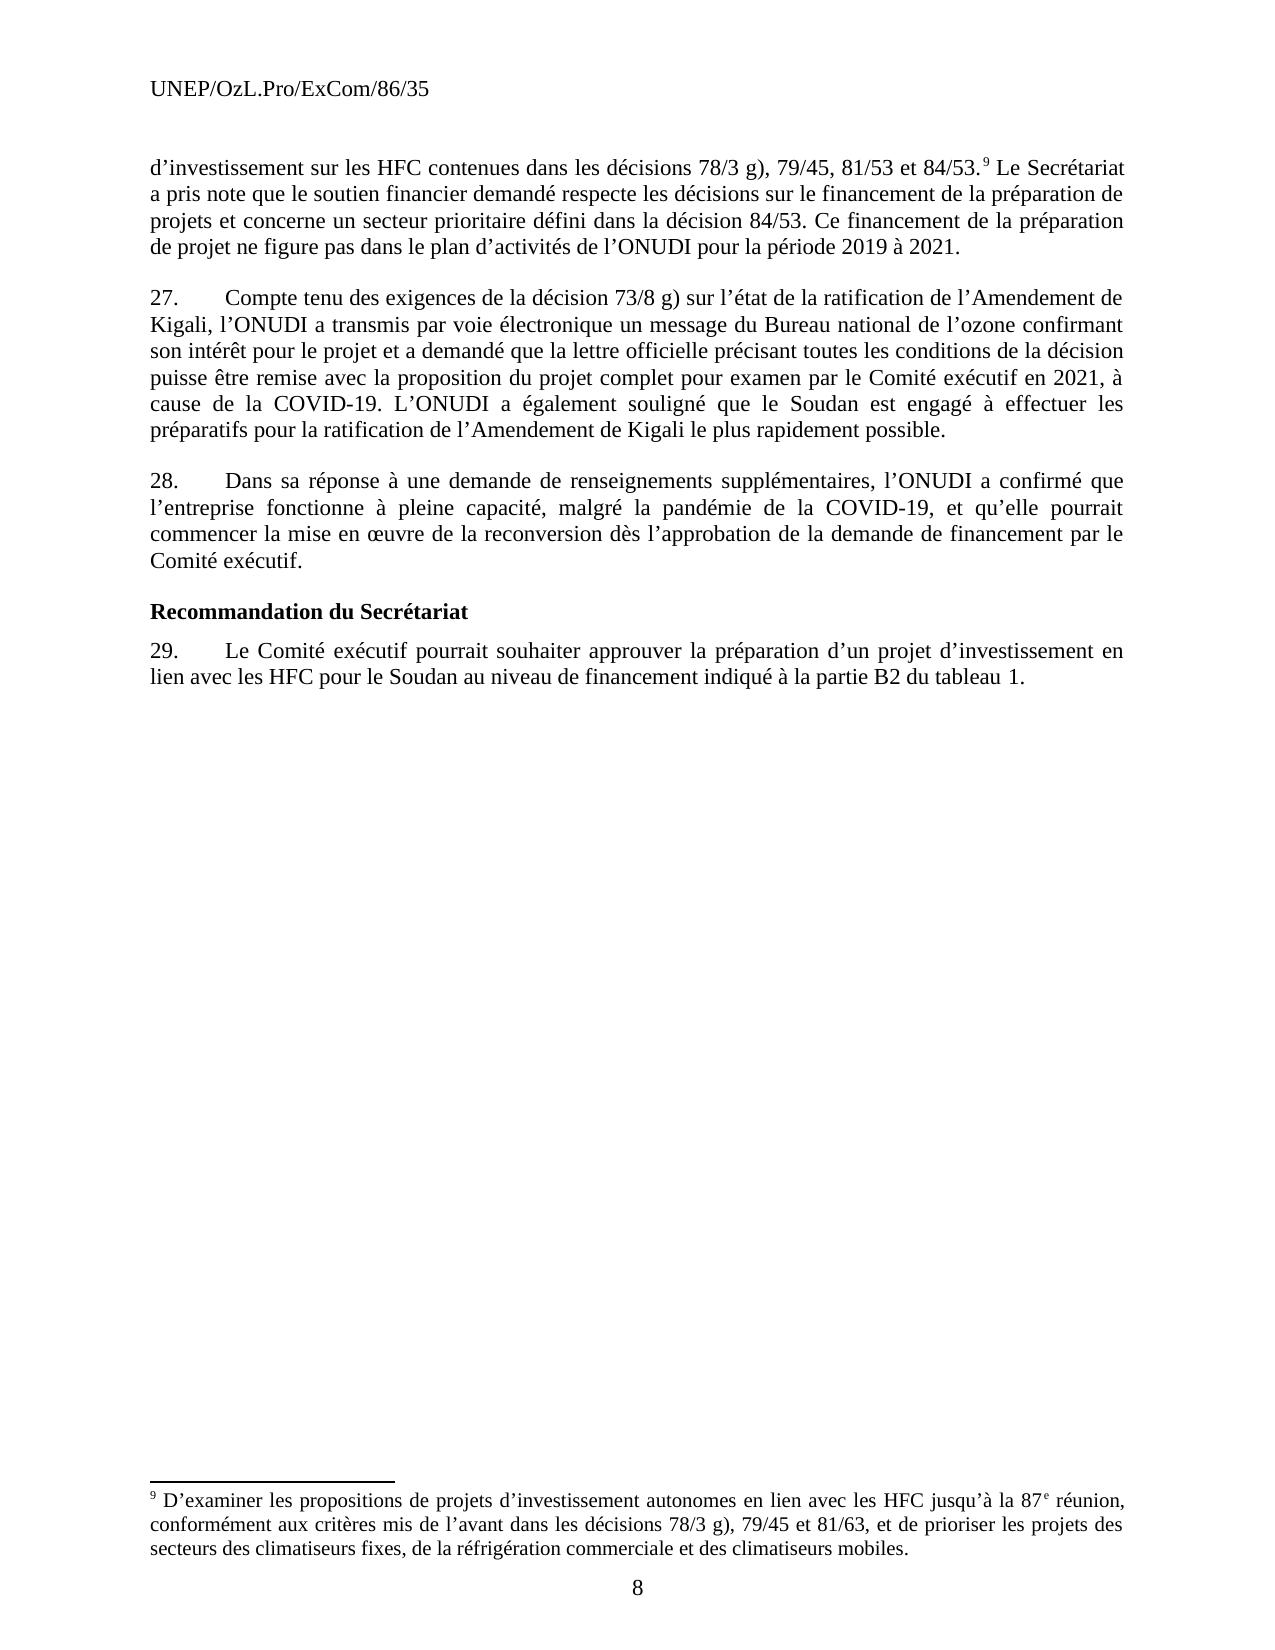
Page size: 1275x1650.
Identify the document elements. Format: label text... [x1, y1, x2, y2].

text Recommandation du Secrétariat [150, 598, 1125, 624]
subtitle Compte tenu des exigences de la décision 73/8 g) sur l’état de la ratification de l’Amendement de Kigali, l’ONUDI a transmis par voie électronique un message du Bureau national de l’ozone confirmant son intérêt pour le projet et a demandé que la lettre officielle précisant toutes les conditions de la décision puisse être remise avec la proposition du projet complet pour examen par le Comité exécutif en 2021, à cause de la COVID-19. L’ONUDI a également souligné que le Soudan est engagé à effectuer les préparatifs pour la ratification de l’Amendement de Kigali le plus rapidement possible. [150, 284, 1125, 443]
subtitle Dans sa réponse à une demande de renseignements supplémentaires, l’ONUDI a confirmé que l’entreprise fonctionne à pleine capacité, malgré la pandémie de la COVID-19, et qu’elle pourrait commencer la mise en œuvre de la reconversion dès l’approbation de la demande de financement par le Comité exécutif. [150, 468, 1125, 573]
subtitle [150, 154, 1125, 259]
subtitle Le Comité exécutif pourrait souhaiter approuver la préparation d’un projet d’investissement en lien avec les HFC pour le Soudan au niveau de financement indiqué à la partie B2 du tableau 1. [150, 637, 1125, 689]
